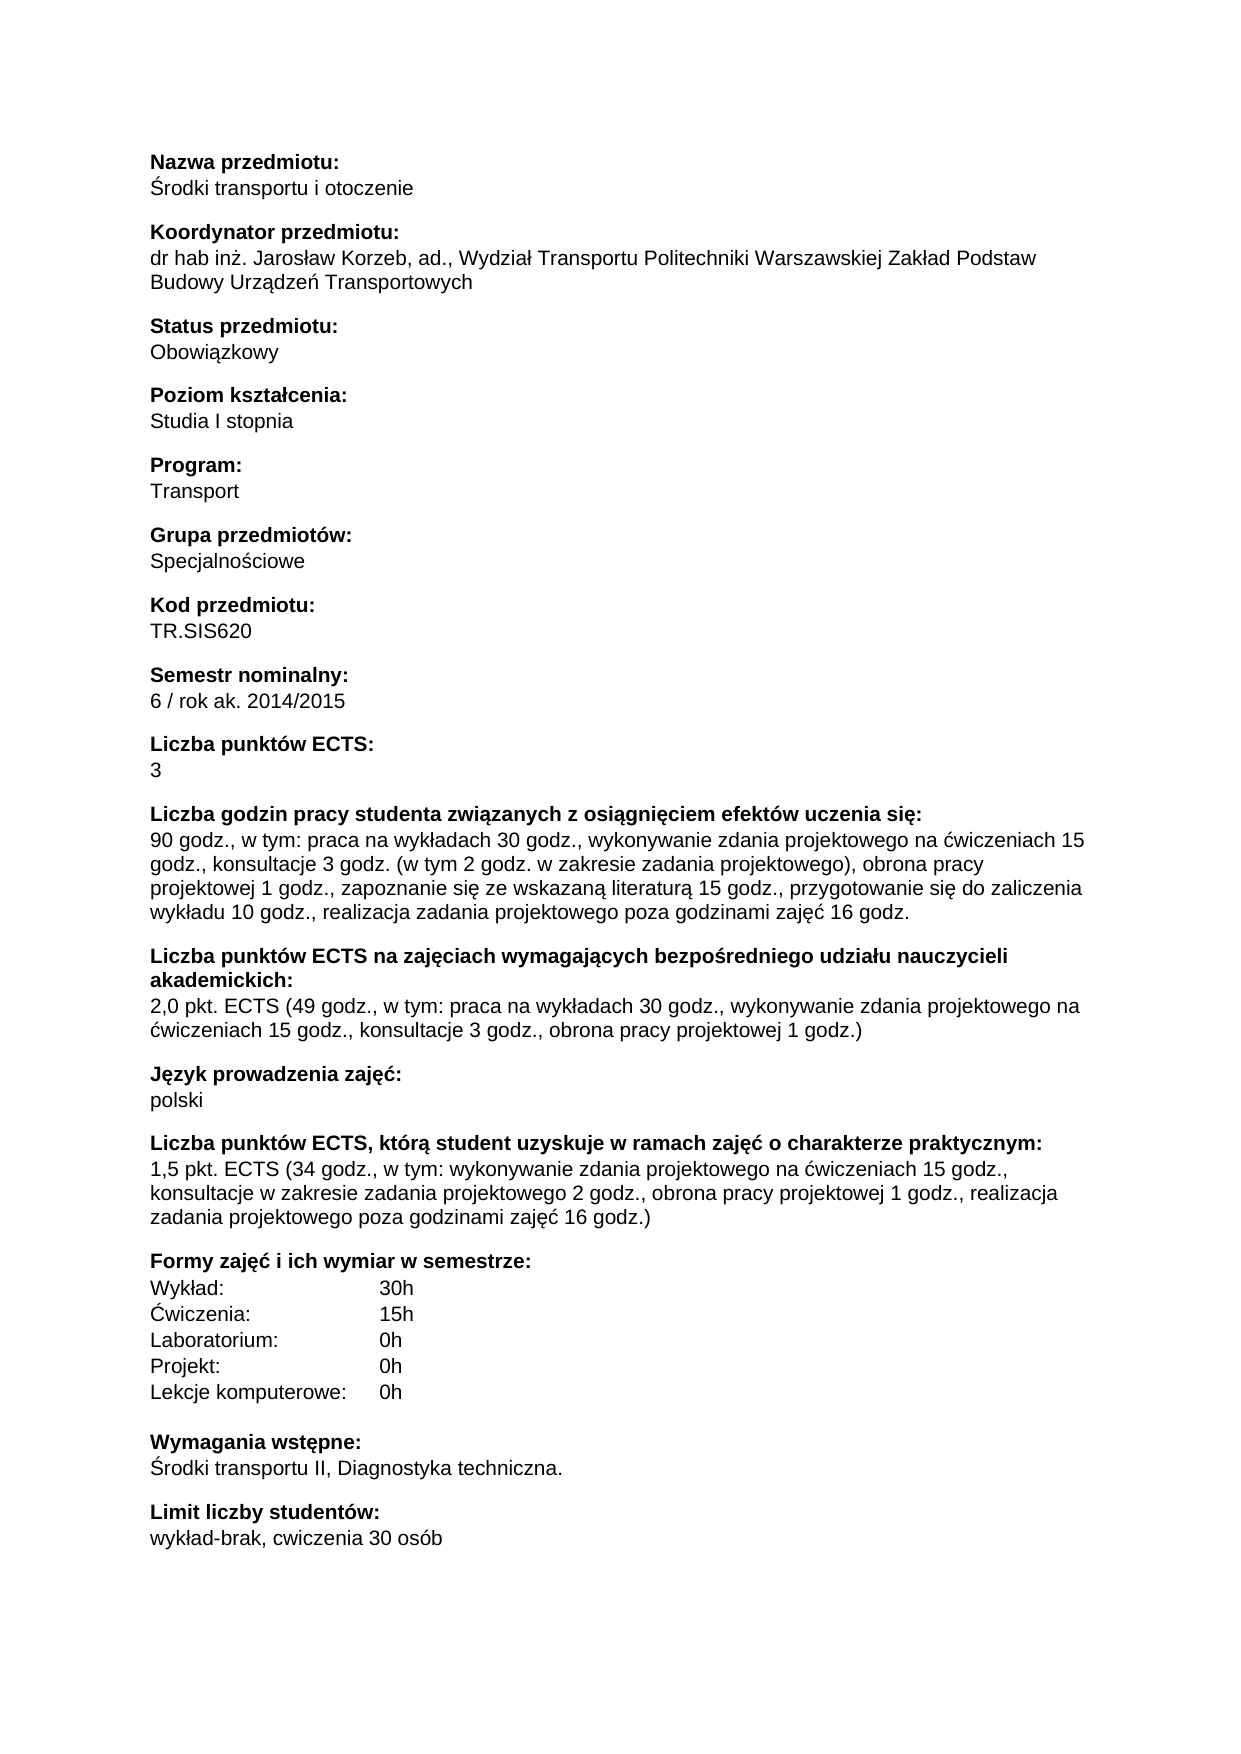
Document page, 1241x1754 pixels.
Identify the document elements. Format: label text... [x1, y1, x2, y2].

text Limit liczby studentów: [150, 1499, 1090, 1523]
text Liczba punktów ECTS: [150, 732, 1090, 756]
text 90 godz., w tym: praca na wykładach 30 godz., wykonywanie zdania projektowego na ćwiczeniach 15 godz., konsultacje 3 godz. (w tym 2 godz. w zakresie zadania projektowego), obrona pracy projektowej 1 godz., zapoznanie się ze wskazaną literaturą 15 godz., przygotowanie się do zaliczenia wykładu 10 godz., realizacja zadania projektowego poza godzinami zajęć 16 godz. [150, 828, 1090, 924]
table_cell Lekcje komputerowe: [140, 1380, 367, 1404]
text Liczba punktów ECTS na zajęciach wymagających bezpośredniego udziału nauczycieli akademickich: [150, 944, 1090, 992]
table_cell Projekt: [140, 1354, 367, 1378]
table_cell 0h [369, 1352, 597, 1378]
table_header 30h [369, 1276, 597, 1300]
text dr hab inż. Jarosław Korzeb, ad., Wydział Transportu Politechniki Warszawskiej Zakład Podstaw Budowy Urządzeń Transportowych [150, 246, 1090, 294]
text TR.SIS620 [150, 619, 1090, 643]
text Formy zajęć i ich wymiar w semestrze: [150, 1249, 1090, 1273]
text 6 / rok ak. 2014/2015 [150, 688, 1090, 712]
text Specjalnościowe [150, 549, 1090, 573]
text Liczba godzin pracy studenta związanych z osiągnięciem efektów uczenia się: [150, 802, 1090, 826]
table_cell Ćwiczenia: [140, 1302, 367, 1326]
table_cell 15h [369, 1300, 597, 1326]
text Liczba punktów ECTS, którą student uzyskuje w ramach zajęć o charakterze praktycznym: [150, 1131, 1090, 1155]
table_cell 0h [369, 1378, 597, 1404]
table_header Wykład: [140, 1276, 367, 1300]
text wykład-brak, cwiczenia 30 osób [150, 1526, 1090, 1549]
table_cell 0h [369, 1326, 597, 1352]
text Grupa przedmiotów: [150, 523, 1090, 547]
text Koordynator przedmiotu: [150, 220, 1090, 244]
text polski [150, 1087, 1090, 1111]
text Program: [150, 453, 1090, 477]
text Poziom kształcenia: [150, 383, 1090, 407]
text Transport [150, 479, 1090, 503]
text Studia I stopnia [150, 409, 1090, 433]
text Język prowadzenia zajęć: [150, 1061, 1090, 1085]
table_cell Laboratorium: [140, 1328, 367, 1352]
text Obowiązkowy [150, 339, 1090, 363]
text Środki transportu II, Diagnostyka techniczna. [150, 1456, 1090, 1480]
text Kod przedmiotu: [150, 593, 1090, 617]
text Wymagania wstępne: [150, 1430, 1090, 1454]
text Semestr nominalny: [150, 662, 1090, 686]
text 3 [150, 758, 1090, 782]
text Nazwa przedmiotu: [150, 150, 1090, 174]
text Środki transportu i otoczenie [150, 176, 1090, 200]
text 2,0 pkt. ECTS (49 godz., w tym: praca na wykładach 30 godz., wykonywanie zdania projektowego na ćwiczeniach 15 godz., konsultacje 3 godz., obrona pracy projektowej 1 godz.) [150, 994, 1090, 1042]
text Status przedmiotu: [150, 313, 1090, 337]
text 1,5 pkt. ECTS (34 godz., w tym: wykonywanie zdania projektowego na ćwiczeniach 15 godz., konsultacje w zakresie zadania projektowego 2 godz., obrona pracy projektowej 1 godz., realizacja zadania projektowego poza godzinami zajęć 16 godz.) [150, 1157, 1090, 1229]
